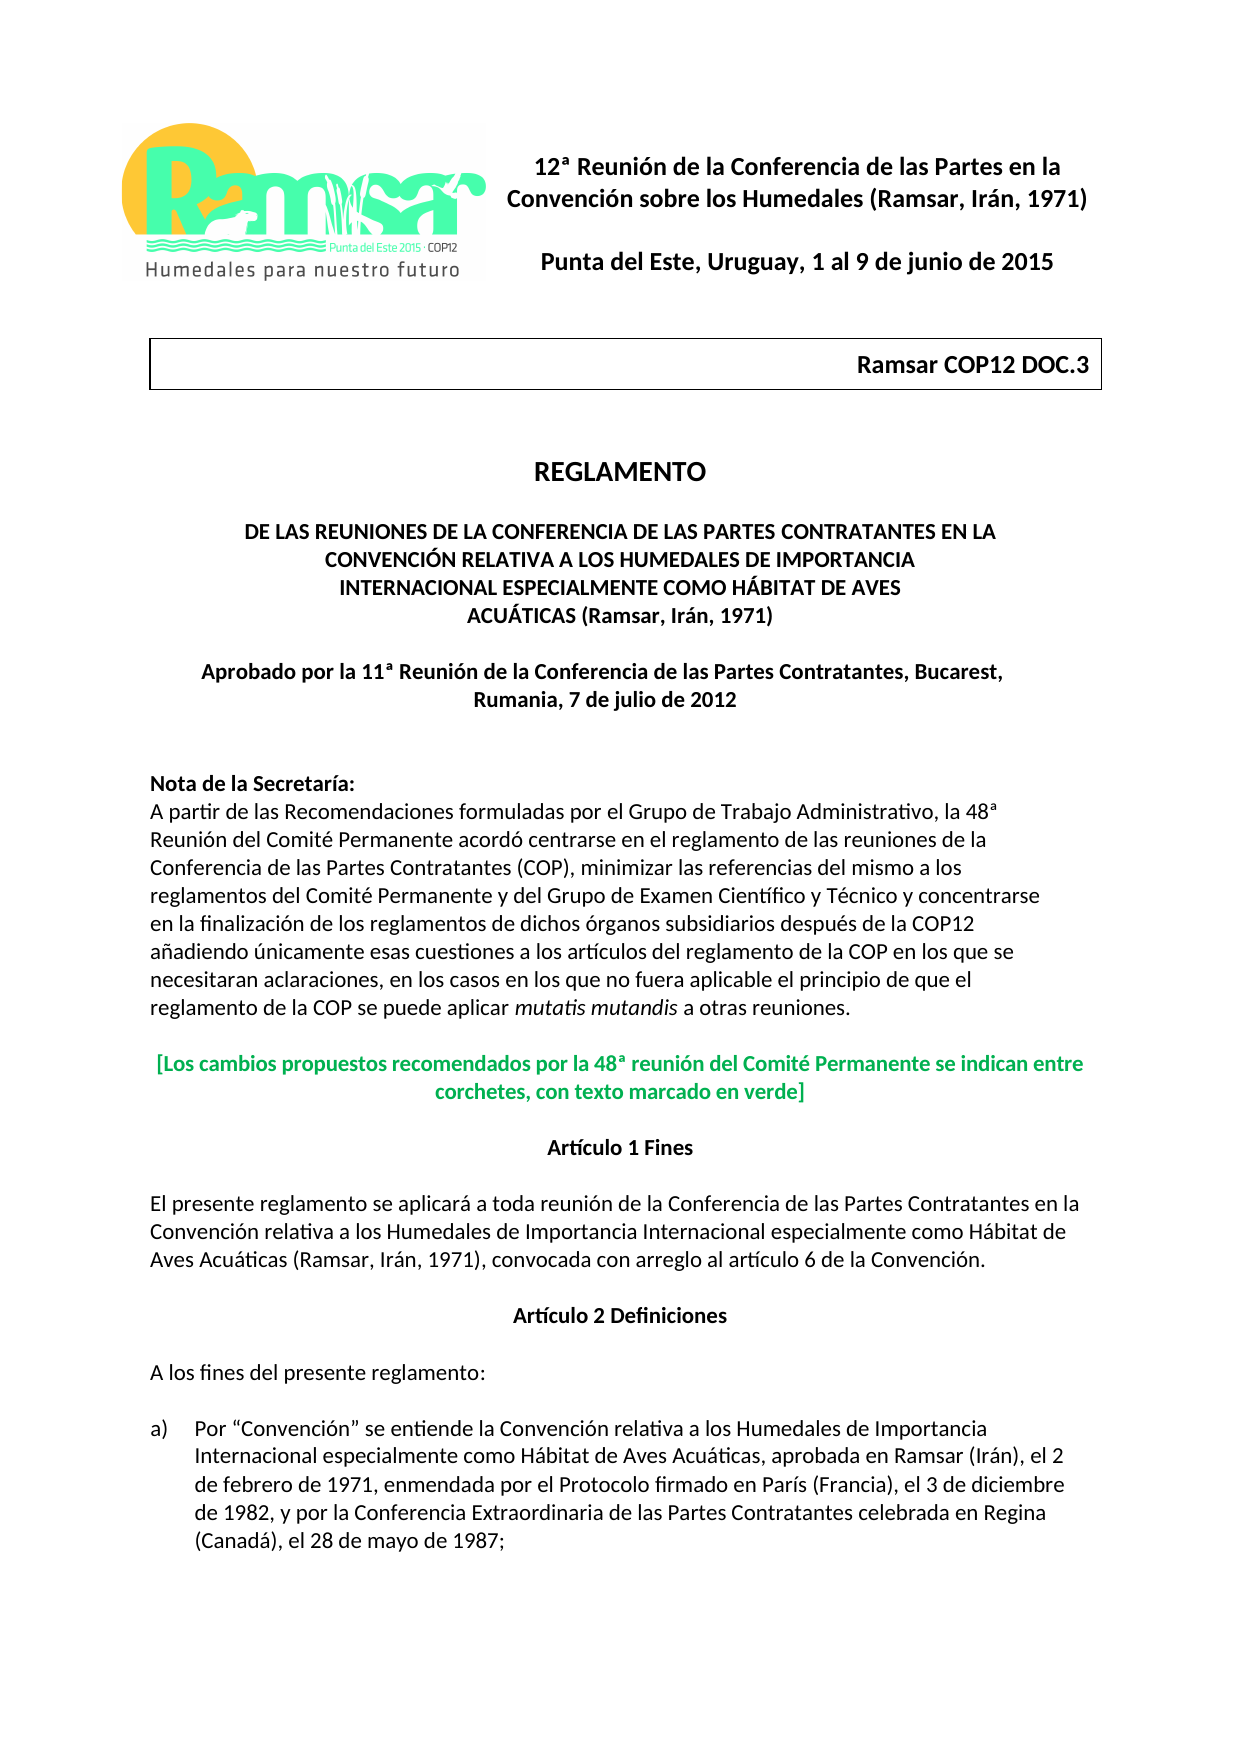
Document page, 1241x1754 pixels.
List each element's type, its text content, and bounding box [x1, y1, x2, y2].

text DE LAS REUNIONES DE LA CONFERENCIA DE LAS PARTES CONTRATANTES EN LA [150, 517, 1090, 545]
text A los fines del presente reglamento: [150, 1358, 1090, 1386]
text INTERNACIONAL ESPECIALMENTE COMO HÁBITAT DE AVES [150, 573, 1090, 601]
text 12ª Reunión de la Conferencia de las Partes en la Convención sobre los Humedales (Ramsar, Irán, 1971) [486, 150, 1090, 213]
table_header Ramsar COP12 DOC.3 [622, 339, 1101, 389]
list Por “Convención” se entiende la Convención relativa a los Humedales de Importancia Internacional especialmente como Hábitat de Aves Acuáticas, aprobada en Ramsar (Irán), el 2 de febrero de 1971, enmendada por el Protocolo firmado en París (Francia), el 3 de diciembre de 1982, y por la Conferencia Extraordinaria de las Partes Contratantes celebrada en Regina (Canadá), el 28 de mayo de 1987; [150, 1414, 1090, 1554]
text Punta del Este, Uruguay, 1 al 9 de junio de 2015 [486, 245, 1090, 277]
text [Los cambios propuestos recomendados por la 48ª reunión del Comité Permanente se indican entre corchetes, con texto marcado en verde] [150, 1049, 1090, 1105]
text Aprobado por la 11ª Reunión de la Conferencia de las Partes Contratantes, Bucarest, Rumania, 7 de julio de 2012 [150, 657, 1060, 713]
text A partir de las Recomendaciones formuladas por el Grupo de Trabajo Administrativo, la 48ª Reunión del Comité Permanente acordó centrarse en el reglamento de las reuniones de la Conferencia de las Partes Contratantes (COP), minimizar las referencias del mismo a los reglamentos del Comité Permanente y del Grupo de Examen Científico y Técnico y concentrarse en la finalización de los reglamentos de dichos órganos subsidiarios después de la COP12 añadiendo únicamente esas cuestiones a los artículos del reglamento de la COP en los que se necesitaran aclaraciones, en los casos en los que no fuera aplicable el principio de que el reglamento de la COP se puede aplicar mutatis mutandis a otras reuniones. [150, 797, 1060, 1021]
picture [121, 123, 486, 281]
text Artículo 1 Fines [150, 1133, 1090, 1161]
text ACUÁTICAS (Ramsar, Irán, 1971) [150, 601, 1090, 629]
text REGLAMENTO [150, 453, 1090, 489]
text Nota de la Secretaría: [150, 769, 1060, 797]
table_header [151, 339, 622, 389]
text CONVENCIÓN RELATIVA A LOS HUMEDALES DE IMPORTANCIA [150, 545, 1090, 573]
text Artículo 2 Definiciones [150, 1302, 1090, 1329]
text El presente reglamento se aplicará a toda reunión de la Conferencia de las Partes Contratantes en la Convención relativa a los Humedales de Importancia Internacional especialmente como Hábitat de Aves Acuáticas (Ramsar, Irán, 1971), convocada con arreglo al artículo 6 de la Convención. [150, 1189, 1090, 1273]
